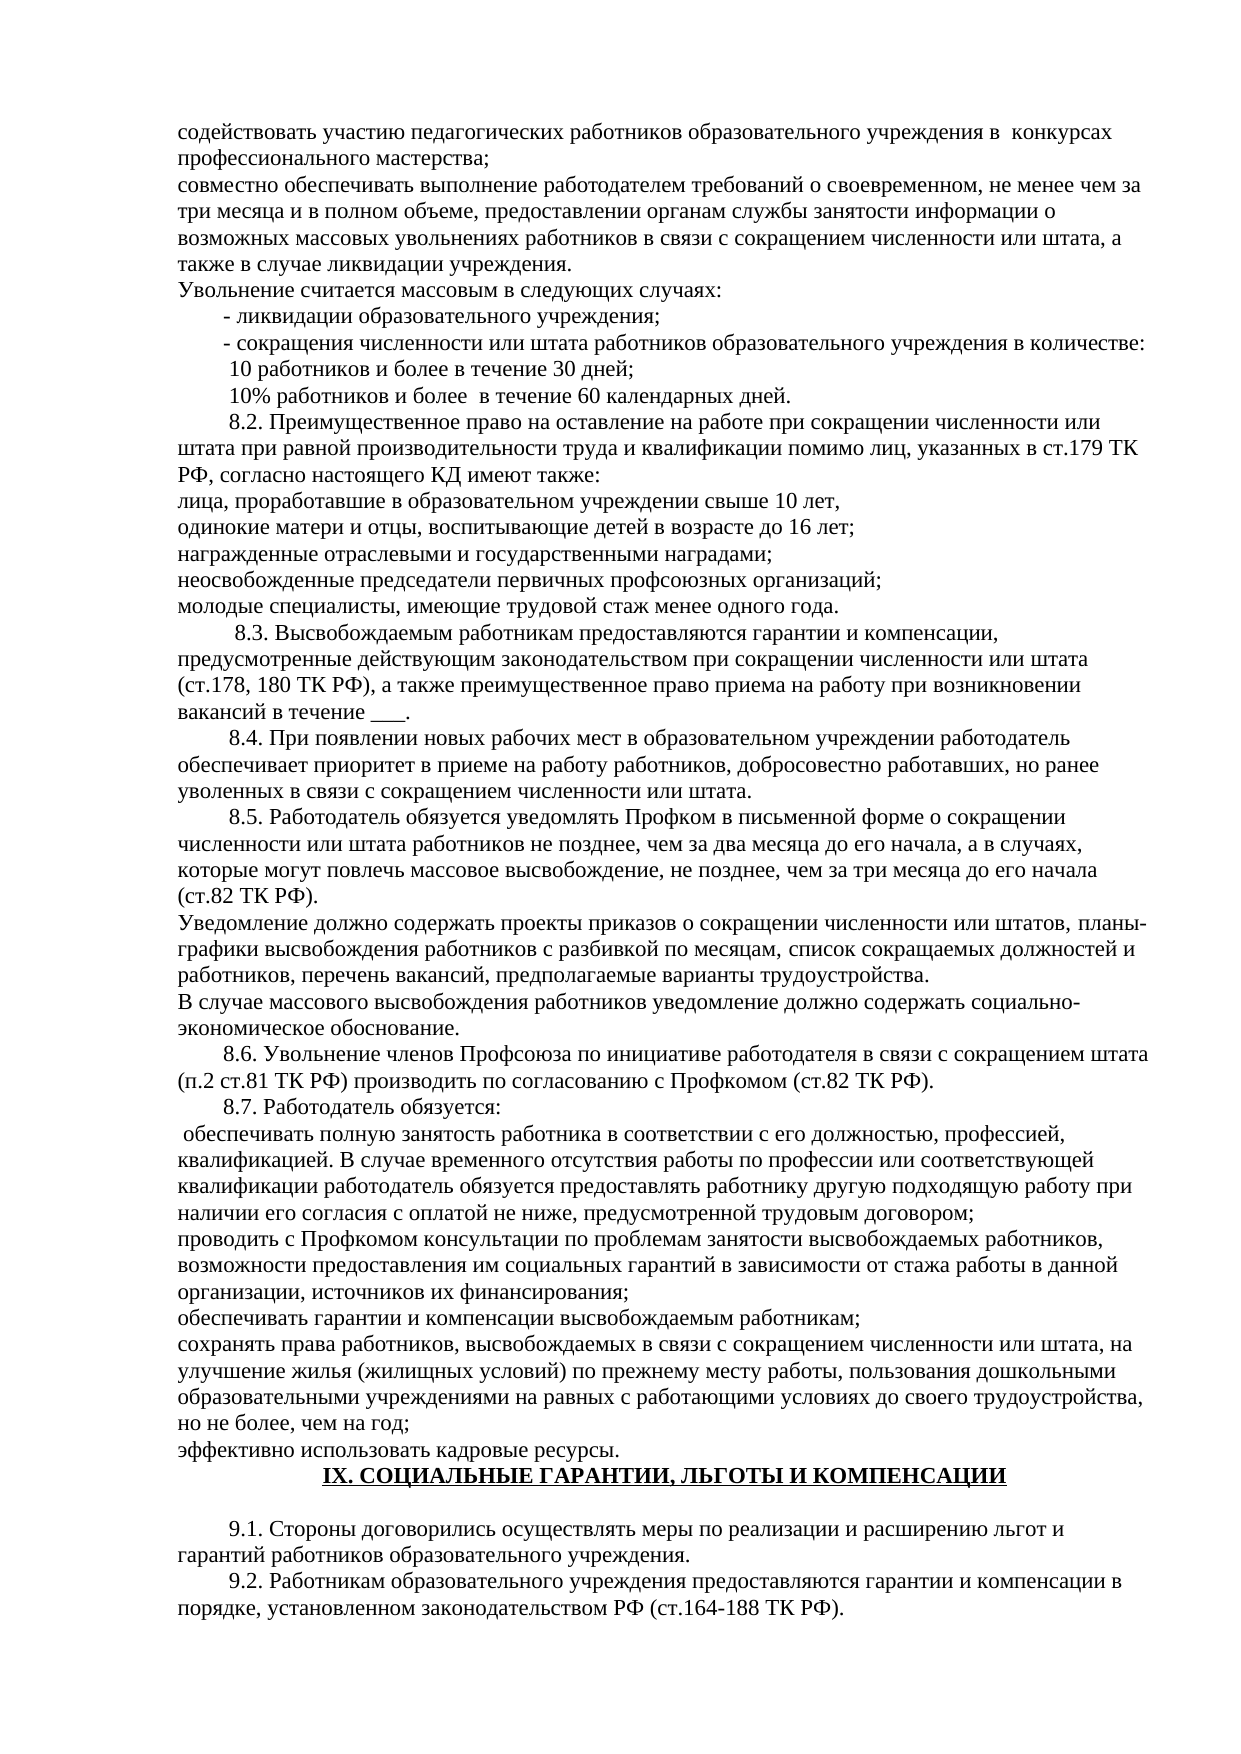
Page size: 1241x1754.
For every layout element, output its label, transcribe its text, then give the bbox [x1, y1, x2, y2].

text неосвобожденные председатели первичных профсоюзных организаций; [177, 566, 1152, 592]
text совместно обеспечивать выполнение работодателем требований о своевременном, не менее чем за три месяца и в полном объеме, предоставлении органам службы занятости информации о возможных массовых увольнениях работников в связи с сокращением численности или штата, а также в случае ликвидации учреждения. [177, 171, 1152, 276]
text награжденные отраслевыми и государственными наградами; [177, 540, 1152, 566]
text 8.5. Работодатель обязуется уведомлять Профком в письменной форме о сокращении численности или штата работников не позднее, чем за два месяца до его начала, а в случаях, которые могут повлечь массовое высвобождение, не позднее, чем за три месяца до его начала (ст.82 ТК РФ). [177, 803, 1152, 909]
text одинокие матери и отцы, воспитывающие детей в возрасте до 16 лет; [177, 513, 1152, 540]
text В случае массового высвобождения работников уведомление должно содержать социально-экономическое обоснование. [177, 988, 1152, 1041]
text молодые специалисты, имеющие трудовой стаж менее одного года. [177, 592, 1152, 619]
text Увольнение считается массовым в следующих случаях: [177, 276, 1152, 303]
text 10% работников и более в течение 60 календарных дней. [177, 382, 1152, 408]
text обеспечивать гарантии и компенсации высвобождаемым работникам; [177, 1304, 1152, 1330]
text содействовать участию педагогических работников образовательного учреждения в конкурсах профессионального мастерства; [177, 118, 1152, 171]
text лица, проработавшие в образовательном учреждении свыше 10 лет, [177, 487, 1152, 513]
text 9.1. Стороны договорились осуществлять меры по реализации и расширению льгот и гарантий работников образовательного учреждения. [177, 1515, 1152, 1568]
text 8.2. Преимущественное право на оставление на работе при сокращении численности или штата при равной производительности труда и квалификации помимо лиц, указанных в ст.179 ТК РФ, согласно настоящего КД имеют также: [177, 408, 1152, 487]
text 10 работников и более в течение 30 дней; [177, 355, 1152, 382]
text IХ. СОЦИАЛЬНЫЕ ГАРАНТИИ, ЛЬГОТЫ И КОМПЕНСАЦИИ [177, 1462, 1152, 1488]
text 8.7. Работодатель обязуется: [177, 1093, 1152, 1119]
text Уведомление должно содержать проекты приказов о сокращении численности или штатов, планы-графики высвобождения работников с разбивкой по месяцам, список сокращаемых должностей и работников, перечень вакансий, предполагаемые варианты трудоустройства. [177, 909, 1152, 988]
text - сокращения численности или штата работников образовательного учреждения в количестве: [177, 329, 1152, 355]
text 8.4. При появлении новых рабочих мест в образовательном учреждении работодатель обеспечивает приоритет в приеме на работу работников, добросовестно работавших, но ранее уволенных в связи с сокращением численности или штата. [177, 724, 1152, 803]
text - ликвидации образовательного учреждения; [177, 303, 1152, 329]
text сохранять права работников, высвобождаемых в связи с сокращением численности или штата, на улучшение жилья (жилищных условий) по прежнему месту работы, пользования дошкольными образовательными учреждениями на равных с работающими условиях до своего трудоустройства, но не более, чем на год; [177, 1330, 1152, 1436]
text эффективно использовать кадровые ресурсы. [177, 1436, 1152, 1462]
text проводить с Профкомом консультации по проблемам занятости высвобождаемых работников, возможности предоставления им социальных гарантий в зависимости от стажа работы в данной организации, источников их финансирования; [177, 1225, 1152, 1304]
text 9.2. Работникам образовательного учреждения предоставляются гарантии и компенсации в порядке, установленном законодательством РФ (ст.164-188 ТК РФ). [177, 1568, 1152, 1620]
text 8.3. Высвобождаемым работникам предоставляются гарантии и компенсации, предусмотренные действующим законодательством при сокращении численности или штата (ст.178, 180 ТК РФ), а также преимущественное право приема на работу при возникновении вакансий в течение ___. [177, 619, 1152, 724]
text 8.6. Увольнение членов Профсоюза по инициативе работодателя в связи с сокращением штата (п.2 ст.81 ТК РФ) производить по согласованию с Профкомом (ст.82 ТК РФ). [177, 1041, 1152, 1093]
text обеспечивать полную занятость работника в соответствии с его должностью, профессией, квалификацией. В случае временного отсутствия работы по профессии или соответствующей квалификации работодатель обязуется предоставлять работнику другую подходящую работу при наличии его согласия с оплатой не ниже, предусмотренной трудовым договором; [177, 1119, 1152, 1225]
